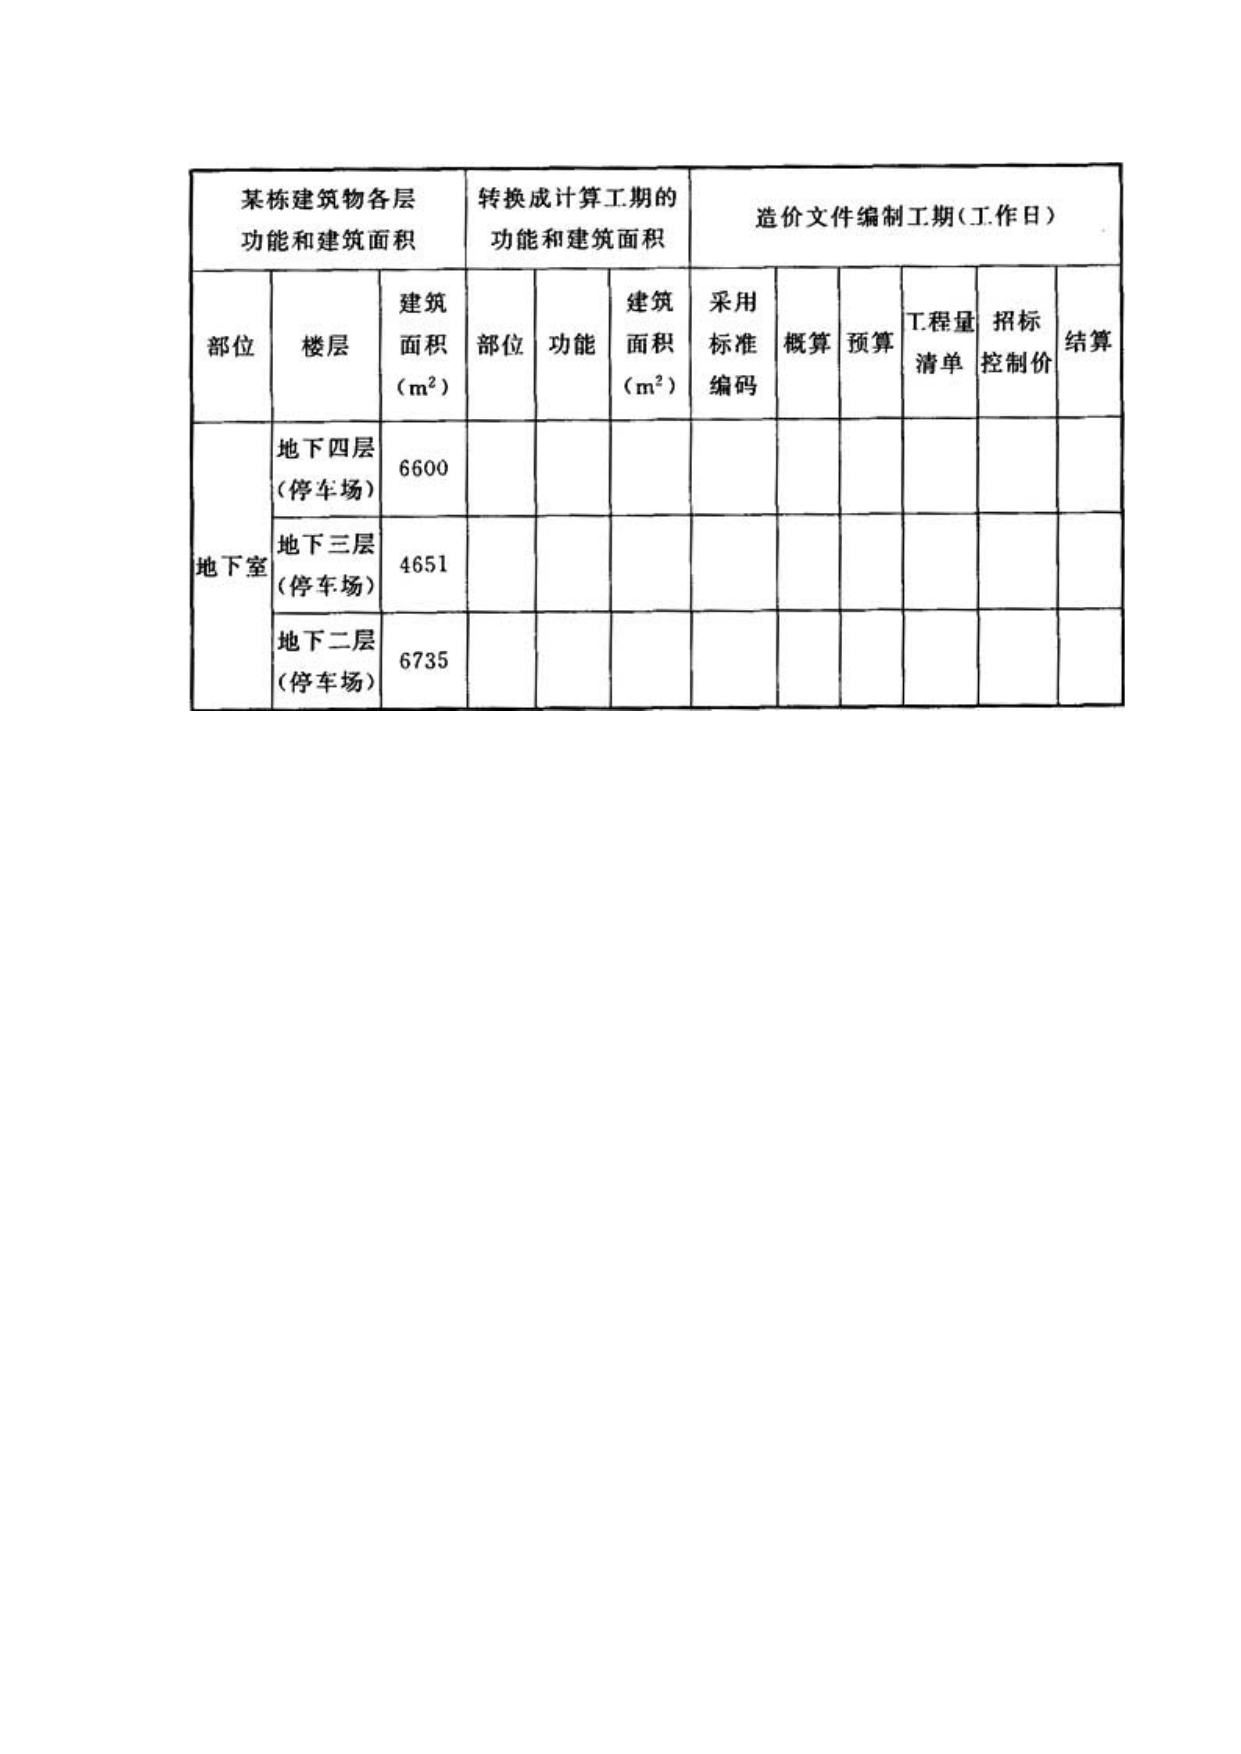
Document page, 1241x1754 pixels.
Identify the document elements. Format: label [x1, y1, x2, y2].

picture [187, 162, 1125, 711]
